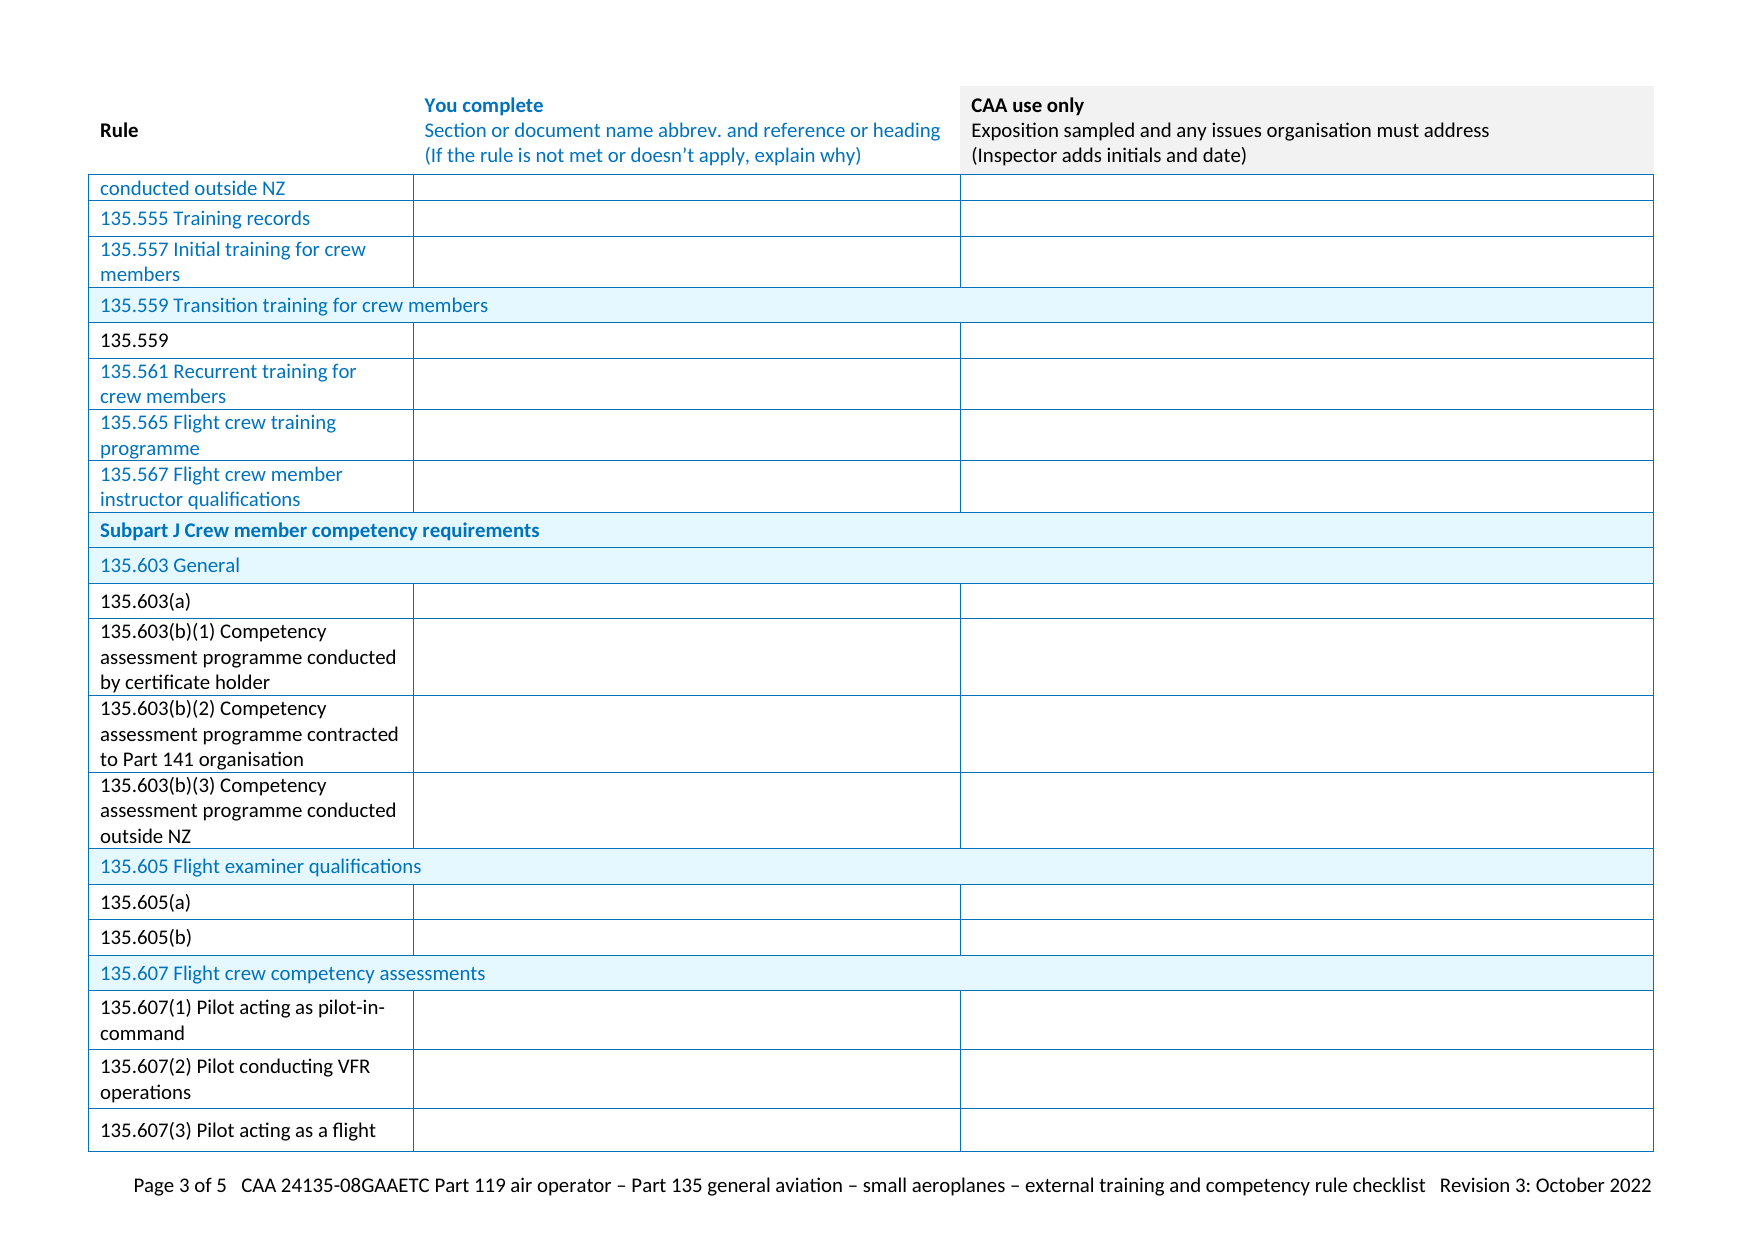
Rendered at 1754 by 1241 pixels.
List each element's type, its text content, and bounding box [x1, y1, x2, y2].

table_cell 135.603(b)(2) Competency assessment programme contracted to Part 141 organisation [89, 696, 413, 772]
table_cell [414, 696, 960, 772]
table_cell 135.565 Flight crew training programme [89, 410, 413, 460]
table_cell [414, 175, 960, 200]
table_cell 135.607(1) Pilot acting as pilot-in-command [89, 991, 413, 1049]
table_cell [414, 619, 960, 695]
table_cell [961, 696, 1653, 772]
table_cell 135.603 General [89, 548, 1653, 583]
table_cell 135.567 Flight crew member instructor qualifications [89, 461, 413, 512]
table_cell [961, 584, 1653, 618]
table_cell [414, 991, 960, 1049]
table_cell [414, 323, 960, 358]
table_cell [414, 461, 960, 512]
table_cell 135.555 Training records [89, 201, 413, 236]
table_cell 135.603(a) [89, 584, 413, 618]
table_cell [961, 323, 1653, 358]
table_cell [961, 1050, 1653, 1108]
table_cell [414, 885, 960, 919]
table_cell [414, 1050, 960, 1108]
table_cell [414, 920, 960, 954]
table_cell 135.605(b) [89, 920, 413, 954]
table_cell 135.605 Flight examiner qualifications [89, 849, 1653, 884]
table_cell [961, 410, 1653, 460]
table_cell 135.603(b)(3) Competency assessment programme conducted outside NZ [89, 773, 413, 848]
table_cell [414, 237, 960, 287]
table_cell [414, 410, 960, 460]
table_cell 135.607(3) Pilot acting as a flight crew member of an aircraft operating under IFR [89, 1109, 413, 1151]
table_cell 135.603(b)(1) Competency assessment programme conducted by certificate holder [89, 619, 413, 695]
table_cell [961, 920, 1653, 954]
table_cell [414, 359, 960, 409]
table_cell [961, 773, 1653, 848]
table_cell 135.561 Recurrent training for crew members [89, 359, 413, 409]
table_cell [961, 619, 1653, 695]
table_header You complete Section or document name abbrev. and reference or heading (If the rule is not met or doesn’t apply, explain why) [413, 86, 960, 174]
table_cell [414, 773, 960, 848]
table_cell Subpart J Crew member competency requirements [89, 513, 1653, 547]
table_cell 135.553(d)(3) Training programme conducted outside NZ [89, 175, 413, 200]
table_cell 135.559 [89, 323, 413, 358]
table_cell [961, 885, 1653, 919]
table_cell [961, 201, 1653, 236]
table_header Rule [89, 86, 413, 174]
table_cell [414, 584, 960, 618]
table_cell [961, 237, 1653, 287]
table_cell 135.605(a) [89, 885, 413, 919]
table_cell [961, 461, 1653, 512]
table_cell [961, 175, 1653, 200]
table_cell [961, 991, 1653, 1049]
table_cell [961, 1109, 1653, 1151]
table_cell [414, 1109, 960, 1151]
table_cell 135.607(2) Pilot conducting VFR operations [89, 1050, 413, 1108]
table_cell [961, 359, 1653, 409]
table_cell 135.607 Flight crew competency assessments [89, 956, 1653, 990]
table_cell 135.557 Initial training for crew members [89, 237, 413, 287]
table_cell [414, 201, 960, 236]
table_header CAA use only Exposition sampled and any issues organisation must address (Inspector adds initials and date) [960, 86, 1654, 174]
table_cell 135.559 Transition training for crew members [89, 288, 1653, 322]
